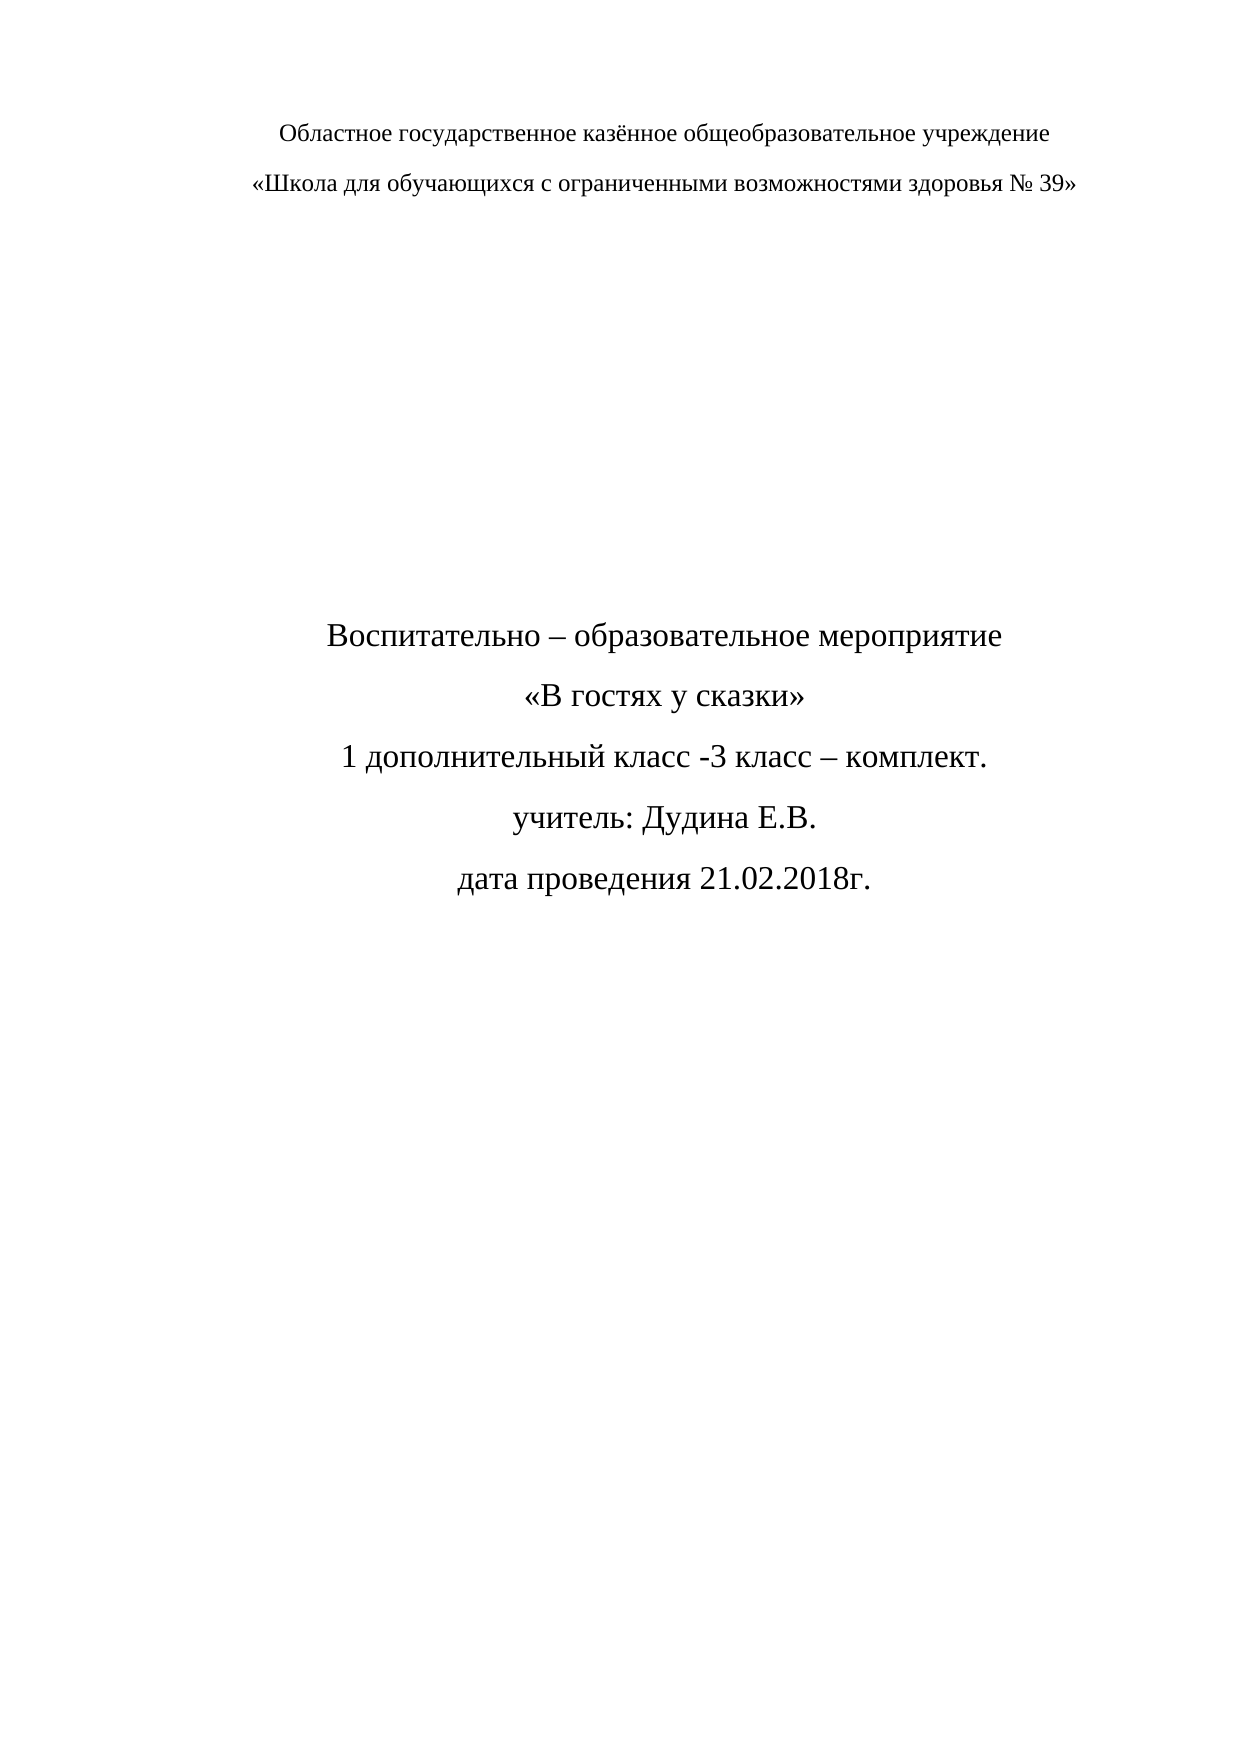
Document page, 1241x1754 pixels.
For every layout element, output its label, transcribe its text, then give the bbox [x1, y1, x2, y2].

text «Школа для обучающихся с ограниченными возможностями здоровья № 39» [177, 168, 1152, 197]
text учитель: Дудина Е.В. [177, 797, 1152, 836]
text Воспитательно – образовательное мероприятие [177, 615, 1152, 653]
text дата проведения 21.02.2018г. [177, 858, 1152, 896]
text Областное государственное казённое общеобразовательное учреждение [177, 118, 1152, 147]
text 1 дополнительный класс -3 класс – комплект. [177, 736, 1152, 775]
text «В гостях у сказки» [177, 676, 1152, 714]
